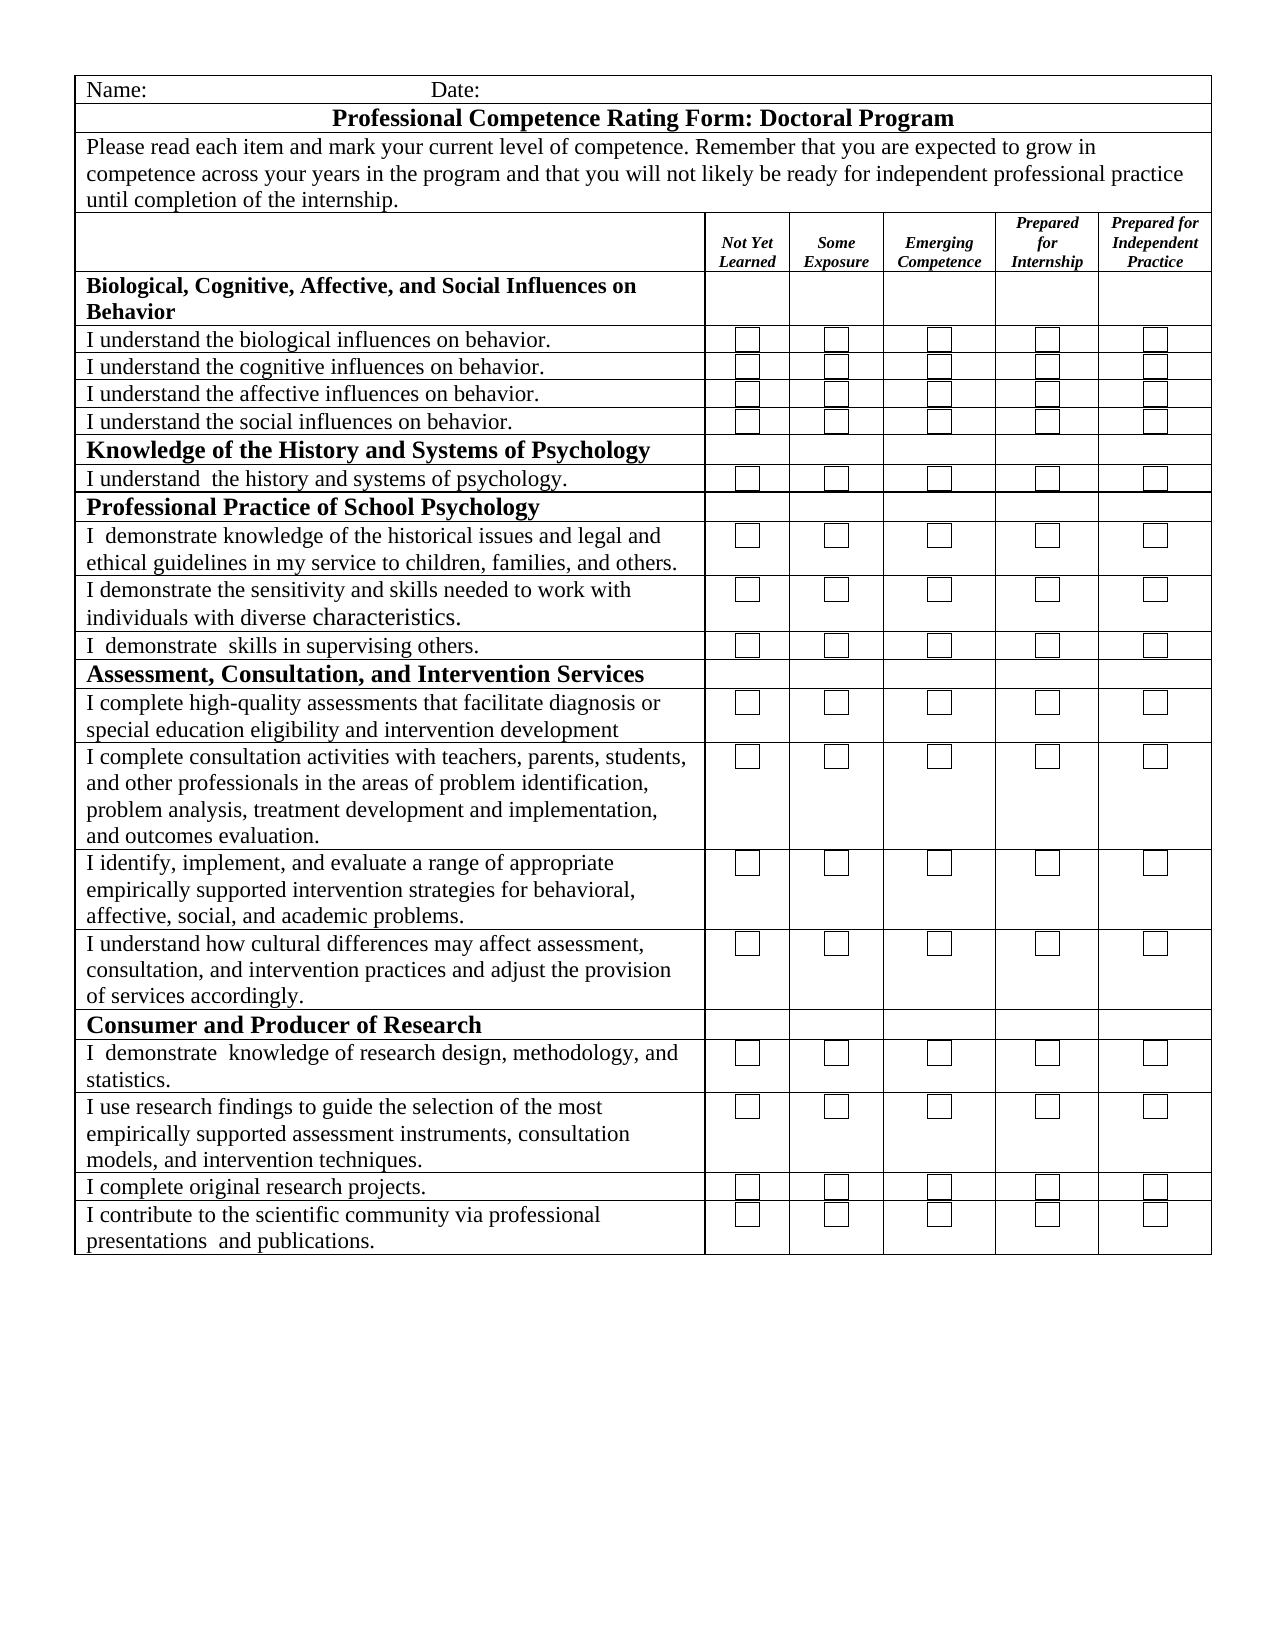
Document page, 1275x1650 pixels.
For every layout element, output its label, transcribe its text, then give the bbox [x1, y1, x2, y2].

table_cell [1099, 408, 1211, 434]
table_cell I understand how cultural differences may affect assessment, consultation, and intervention practices and adjust the provision of services accordingly. [76, 930, 704, 1009]
table_cell [706, 743, 789, 848]
table_cell [706, 660, 789, 688]
table_cell [996, 465, 1098, 491]
table_cell [706, 272, 789, 324]
table_cell [790, 380, 883, 407]
table_cell Prepared for Internship [996, 213, 1098, 271]
table_cell [884, 689, 995, 742]
table_cell Please read each item and mark your current level of competence. Remember that you are expected to grow in competence across your years in the program and that you will not likely be ready for independent professional practice until completion of the internship. [76, 133, 1211, 212]
table_cell [790, 408, 883, 434]
table_cell [996, 689, 1098, 742]
table_cell [884, 408, 995, 434]
table_cell [790, 326, 883, 352]
table_cell [884, 326, 995, 352]
table_cell I understand the social influences on behavior. [76, 408, 704, 434]
table_cell [790, 743, 883, 848]
table_cell [1099, 522, 1211, 575]
table_cell [706, 522, 789, 575]
table_cell [884, 353, 995, 379]
table_cell [790, 632, 883, 658]
table_cell [884, 435, 995, 464]
table_cell I understand the history and systems of psychology. [76, 465, 704, 491]
table_cell [884, 930, 995, 1009]
table_cell [790, 465, 883, 491]
table_cell [790, 1093, 883, 1172]
table_cell [996, 930, 1098, 1009]
table_cell Professional Competence Rating Form: Doctoral Program [76, 104, 1211, 132]
table_cell [790, 1040, 883, 1092]
table_cell Prepared for Independent Practice [1099, 213, 1211, 271]
table_cell [996, 380, 1098, 407]
table_cell [884, 1010, 995, 1038]
table_cell Biological, Cognitive, Affective, and Social Influences on Behavior [76, 272, 704, 324]
table_cell [790, 522, 883, 575]
table_cell [790, 1173, 883, 1200]
table_cell [790, 576, 883, 631]
table_cell I demonstrate the sensitivity and skills needed to work with individuals with diverse characteristics. [76, 576, 704, 631]
table_cell I contribute to the scientific community via professional presentations and publications. [76, 1201, 704, 1253]
table_cell [884, 743, 995, 848]
table_cell [790, 1010, 883, 1038]
table_cell [790, 1201, 883, 1253]
table_cell [706, 1040, 789, 1092]
table_cell Not Yet Learned [706, 213, 789, 271]
table_cell [996, 1201, 1098, 1253]
table_cell [790, 353, 883, 379]
table_cell [884, 272, 995, 324]
table_cell [884, 380, 995, 407]
table_cell [884, 1040, 995, 1092]
table_cell [884, 493, 995, 521]
table_cell [1099, 326, 1211, 352]
table_cell [706, 465, 789, 491]
table_cell I use research findings to guide the selection of the most empirically supported assessment instruments, consultation models, and intervention techniques. [76, 1093, 704, 1172]
table_cell [884, 632, 995, 658]
table_cell I demonstrate knowledge of research design, methodology, and statistics. [76, 1040, 704, 1092]
table_cell [996, 353, 1098, 379]
table_cell I understand the biological influences on behavior. [76, 326, 704, 352]
table_cell [706, 326, 789, 352]
table_cell [706, 930, 789, 1009]
table_cell [706, 408, 789, 434]
table_cell [996, 1010, 1098, 1038]
table_cell [706, 1010, 789, 1038]
table_cell [1099, 435, 1211, 464]
table_cell [1099, 272, 1211, 324]
table_cell [884, 522, 995, 575]
table_cell [790, 660, 883, 688]
table_cell [884, 850, 995, 928]
table_cell [706, 850, 789, 928]
table_header Name: Date: [76, 76, 1211, 102]
table_cell [790, 930, 883, 1009]
table_cell [1099, 1010, 1211, 1038]
table_cell [1099, 380, 1211, 407]
table_cell [1099, 660, 1211, 688]
table_cell [1099, 353, 1211, 379]
table_cell Assessment, Consultation, and Intervention Services [76, 660, 704, 688]
table_cell [1099, 576, 1211, 631]
table_cell [706, 380, 789, 407]
table_cell [884, 1173, 995, 1200]
table_cell [996, 743, 1098, 848]
table_cell [884, 1201, 995, 1253]
table_cell [706, 1173, 789, 1200]
table_cell [1099, 465, 1211, 491]
table_cell [790, 689, 883, 742]
table_cell [996, 272, 1098, 324]
table_cell [884, 1093, 995, 1172]
table_cell [996, 1040, 1098, 1092]
table_cell [706, 576, 789, 631]
table_cell I demonstrate knowledge of the historical issues and legal and ethical guidelines in my service to children, families, and others. [76, 522, 704, 575]
table_cell [884, 660, 995, 688]
table_cell Consumer and Producer of Research [76, 1010, 704, 1038]
table_cell [1099, 1201, 1211, 1253]
table_cell [996, 326, 1098, 352]
table_cell [996, 632, 1098, 658]
table_cell [790, 272, 883, 324]
table_cell I complete original research projects. [76, 1173, 704, 1200]
table_cell [996, 1093, 1098, 1172]
table_cell [1099, 1040, 1211, 1092]
table_cell Knowledge of the History and Systems of Psychology [76, 435, 704, 464]
table_cell I demonstrate skills in supervising others. [76, 632, 704, 658]
table_cell [1099, 493, 1211, 521]
table_cell I complete high-quality assessments that facilitate diagnosis or special education eligibility and intervention development [76, 689, 704, 742]
table_cell [996, 493, 1098, 521]
table_cell [790, 435, 883, 464]
table_cell [1099, 1173, 1211, 1200]
table_cell [1099, 930, 1211, 1009]
table_cell [1099, 850, 1211, 928]
table_cell [996, 522, 1098, 575]
table_cell [884, 465, 995, 491]
table_cell [996, 660, 1098, 688]
table_cell [996, 408, 1098, 434]
table_cell [996, 435, 1098, 464]
table_cell Professional Practice of School Psychology [76, 493, 704, 521]
table_cell [706, 435, 789, 464]
table_cell I identify, implement, and evaluate a range of appropriate empirically supported intervention strategies for behavioral, affective, social, and academic problems. [76, 850, 704, 928]
table_cell Some Exposure [790, 213, 883, 271]
table_cell [1099, 632, 1211, 658]
table_cell [1099, 689, 1211, 742]
table_cell [996, 576, 1098, 631]
table_cell [884, 576, 995, 631]
table_cell I complete consultation activities with teachers, parents, students, and other professionals in the areas of problem identification, problem analysis, treatment development and implementation, and outcomes evaluation. [76, 743, 704, 848]
table_cell [1099, 1093, 1211, 1172]
table_cell [996, 850, 1098, 928]
table_cell [76, 213, 704, 271]
table_cell [790, 850, 883, 928]
table_cell I understand the affective influences on behavior. [76, 380, 704, 407]
table_cell I understand the cognitive influences on behavior. [76, 353, 704, 379]
table_cell [706, 689, 789, 742]
table_cell Emerging Competence [884, 213, 995, 271]
table_cell [790, 493, 883, 521]
table_cell [706, 493, 789, 521]
table_cell [706, 1201, 789, 1253]
table_cell [996, 1173, 1098, 1200]
table_cell [706, 1093, 789, 1172]
table_cell [706, 353, 789, 379]
table_cell [706, 632, 789, 658]
table_cell [1099, 743, 1211, 848]
